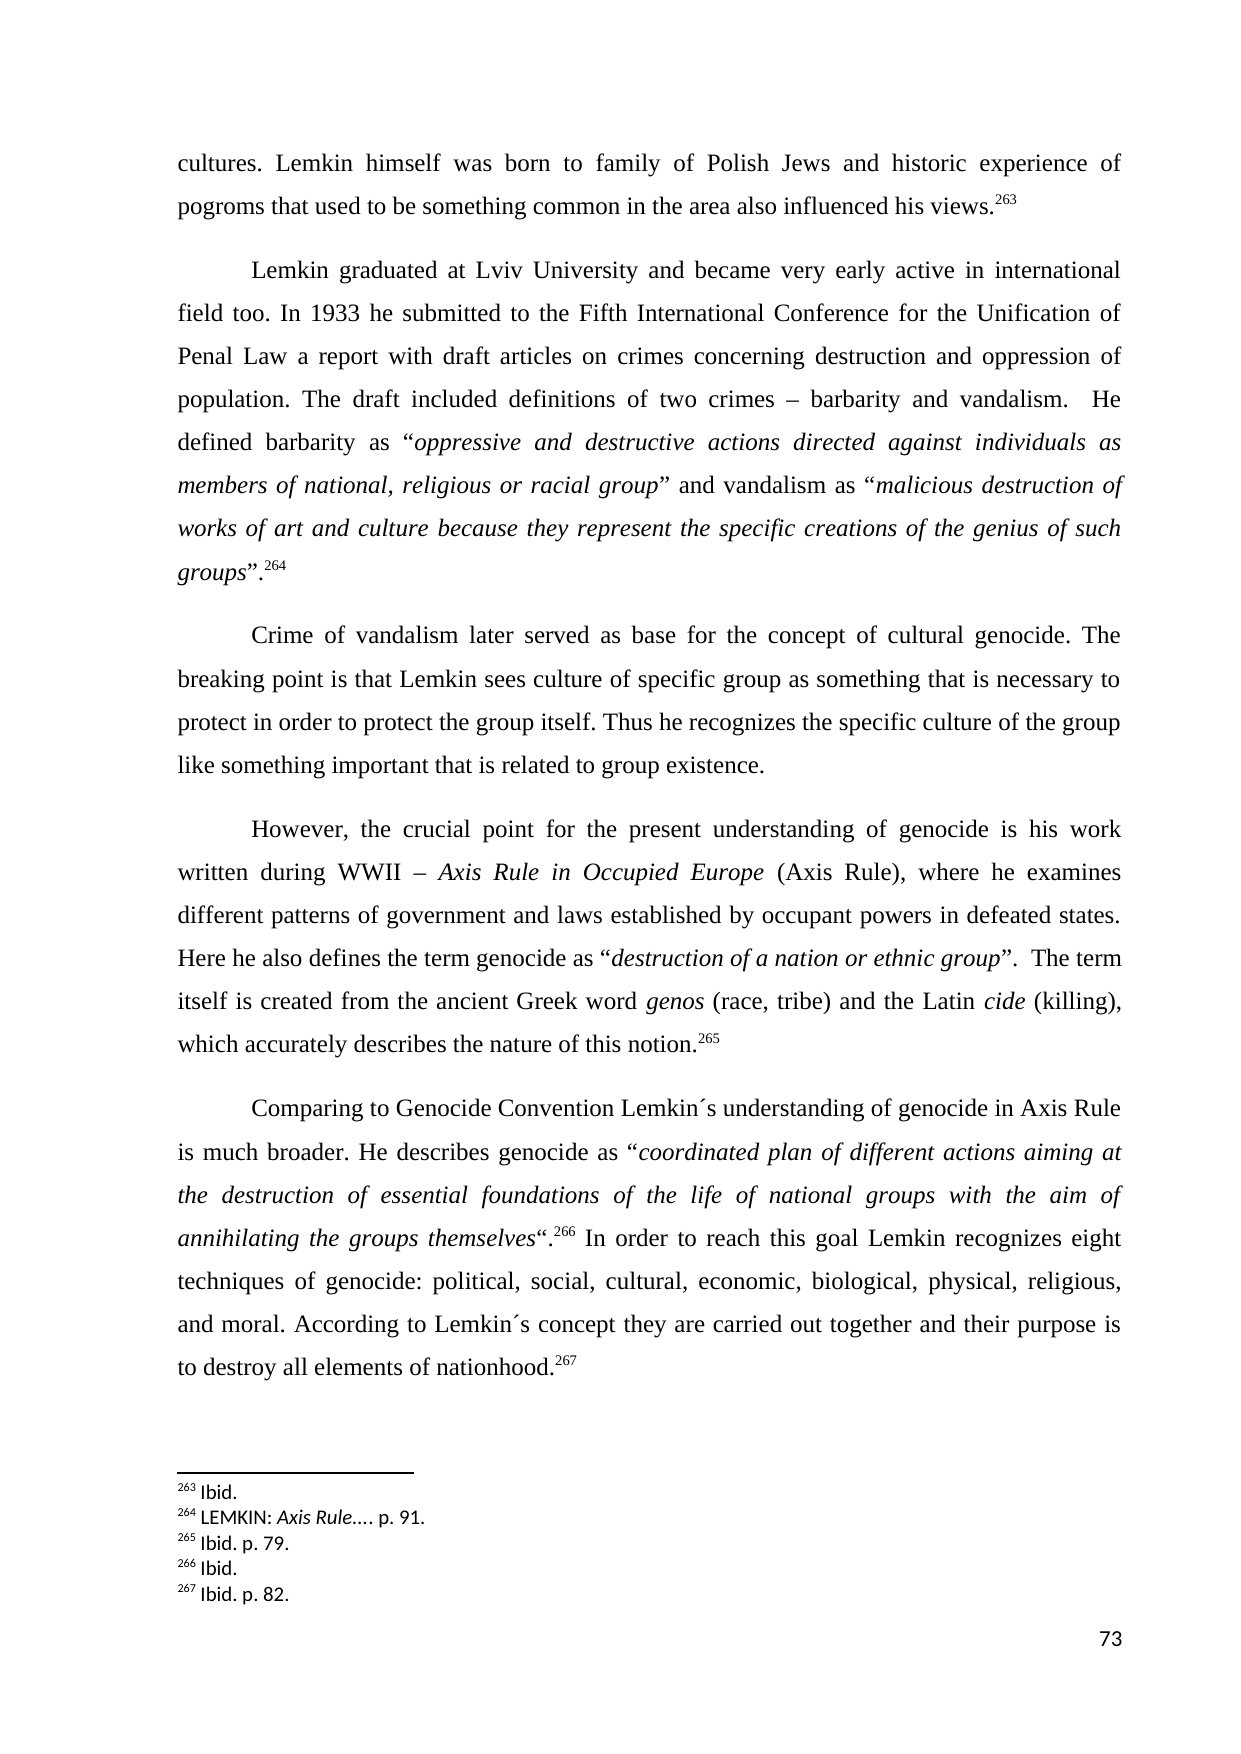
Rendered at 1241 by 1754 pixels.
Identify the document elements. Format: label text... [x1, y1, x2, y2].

text Crime of vandalism later served as base for the concept of cultural genocide. The breaking point is that Lemkin sees culture of specific group as something that is necessary to protect in order to protect the group itself. Thus he recognizes the specific culture of the group like something important that is related to group existence. [177, 621, 1122, 779]
text Comparing to Genocide Convention Lemkin´s understanding of genocide in Axis Rule is much broader. He describes genocide as “coordinated plan of different actions aiming at the destruction of essential foundations of the life of national groups with the aim of annihilating the groups themselves“. In order to reach this goal Lemkin recognizes eight techniques of genocide: political, social, cultural, economic, biological, physical, religious, and moral. According to Lemkin´s concept they are carried out together and their purpose is to destroy all elements of nationhood. [177, 1093, 1122, 1381]
text Lemkin graduated at Lviv University and became very early active in international field too. In 1933 he submitted to the Fifth International Conference for the Unification of Penal Law a report with draft articles on crimes concerning destruction and oppression of population. The draft included definitions of two crimes – barbarity and vandalism. He defined barbarity as “oppressive and destructive actions directed against individuals as members of national, religious or racial group” and vandalism as “malicious destruction of works of art and culture because they represent the specific creations of the genius of such groups”. [177, 255, 1122, 585]
text However, the crucial point for the present understanding of genocide is his work written during WWII – Axis Rule in Occupied Europe (Axis Rule), where he examines different patterns of government and laws established by occupant powers in defeated states. Here he also defines the term genocide as “destruction of a nation or ethnic group”. The term itself is created from the ancient Greek word genos (race, tribe) and the Latin cide (killing), which accurately describes the nature of this notion. [177, 814, 1122, 1058]
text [177, 148, 1122, 219]
